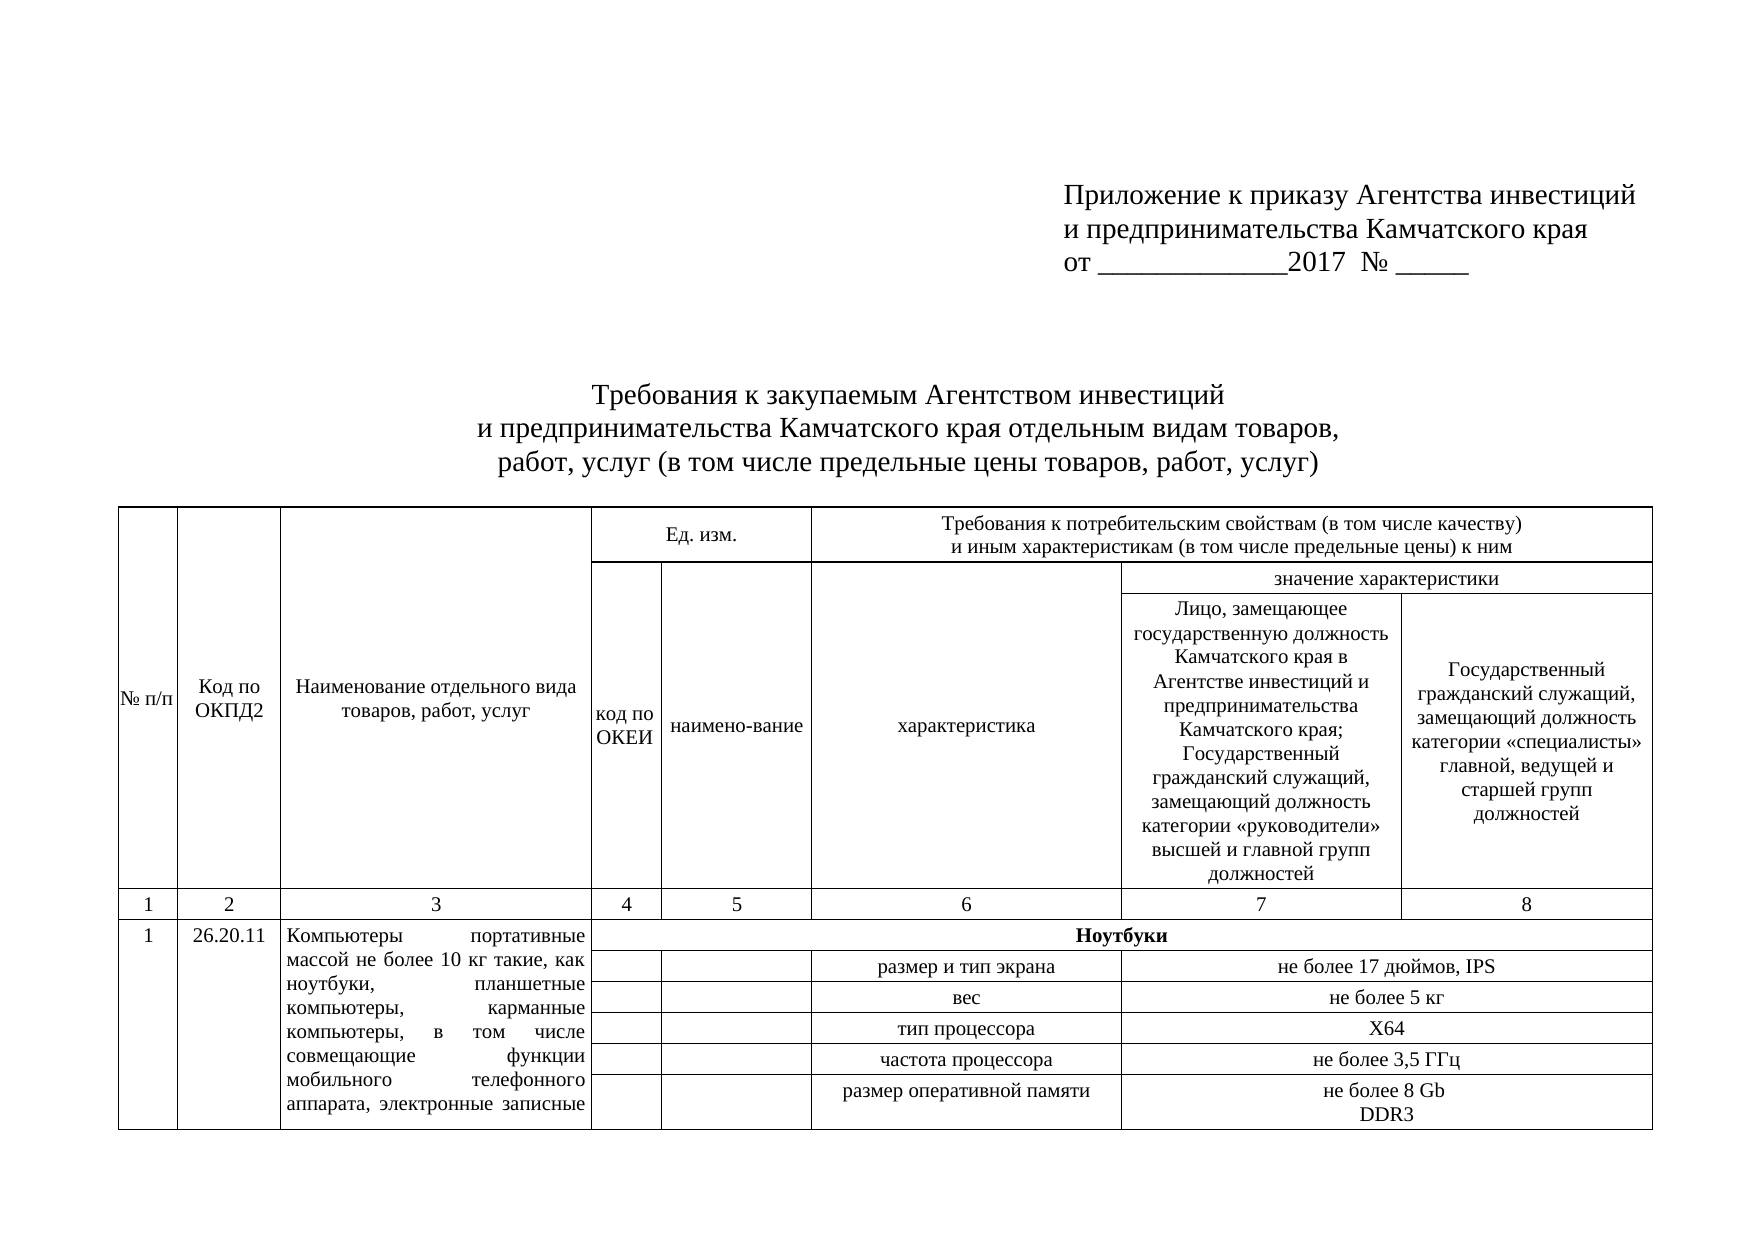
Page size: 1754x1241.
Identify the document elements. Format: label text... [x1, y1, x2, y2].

table_cell не более 5 кг [1122, 982, 1652, 1012]
table_cell вес [812, 982, 1121, 1012]
table_cell 4 [592, 889, 661, 919]
table_cell значение характеристики [1122, 563, 1652, 592]
table_header Наименование отдельного вида товаров, работ, услуг [281, 508, 591, 888]
table_header № п/п [119, 508, 177, 888]
table_cell [662, 951, 811, 981]
table_cell не более 8 Gb DDR3 [1122, 1075, 1652, 1129]
table_cell [592, 1075, 661, 1129]
text Требования к закупаемым Агентством инвестиций [118, 377, 1698, 411]
table_cell Лицо, замещающее государственную должность Камчатского края в Агентстве инвестиций и предпринимательства Камчатского края; Государственный гражданский служащий, замещающий должность категории «руководители» высшей и главной групп должностей [1122, 594, 1401, 888]
table_cell [662, 1075, 811, 1129]
table_cell характеристика [812, 563, 1121, 888]
table_header Код по ОКПД2 [178, 508, 280, 888]
table_cell Компьютеры портативные массой не более 10 кг такие, как ноутбуки, планшетные компьютеры, карманные компьютеры, в том числе совмещающие функции мобильного телефонного аппарата, электронные записные книжки и аналогичная компьютерная техника. Пояснения по требуемой продукции: ноутбуки, планшетные компьютеры [281, 920, 591, 1129]
text работ, услуг (в том числе предельные цены товаров, работ, услуг) [118, 444, 1698, 478]
table_cell тип процессора [812, 1013, 1121, 1043]
table_cell 2 [178, 889, 280, 919]
table_cell 8 [1402, 889, 1652, 919]
table_cell Ноутбуки [592, 920, 1652, 950]
table_header Приложение к приказу Агентства инвестиций и предпринимательства Камчатского края от _____________2017 № _____ [1052, 177, 1698, 310]
table_cell размер и тип экрана [812, 951, 1121, 981]
table_cell [592, 1044, 661, 1074]
table_cell Государственный гражданский служащий, замещающий должность категории «специалисты» главной, ведущей и старшей групп должностей [1402, 594, 1652, 888]
table_cell 7 [1122, 889, 1401, 919]
table_cell наимено-вание [662, 563, 811, 888]
table_cell X64 [1122, 1013, 1652, 1043]
table_cell [662, 1044, 811, 1074]
table_cell 1 [119, 889, 177, 919]
text и предпринимательства Камчатского края отдельным видам товаров, [118, 411, 1698, 444]
table_cell [592, 1013, 661, 1043]
table_cell частота процессора [812, 1044, 1121, 1074]
table_cell [592, 951, 661, 981]
table_cell 1 [119, 920, 177, 1129]
table_cell 6 [812, 889, 1121, 919]
table_cell не более 17 дюймов, IPS [1122, 951, 1652, 981]
table_cell не более 3,5 ГГц [1122, 1044, 1652, 1074]
table_cell код по ОКЕИ [592, 563, 661, 888]
table_header Требования к потребительским свойствам (в том числе качеству) и иным характеристикам (в том числе предельные цены) к ним [812, 508, 1652, 561]
table_cell размер оперативной памяти [812, 1075, 1121, 1129]
table_cell [592, 982, 661, 1012]
table_cell 3 [281, 889, 591, 919]
table_header Ед. изм. [592, 508, 811, 561]
table_cell 5 [662, 889, 811, 919]
table_cell 26.20.11 [178, 920, 280, 1129]
table_cell [662, 1013, 811, 1043]
table_cell [662, 982, 811, 1012]
